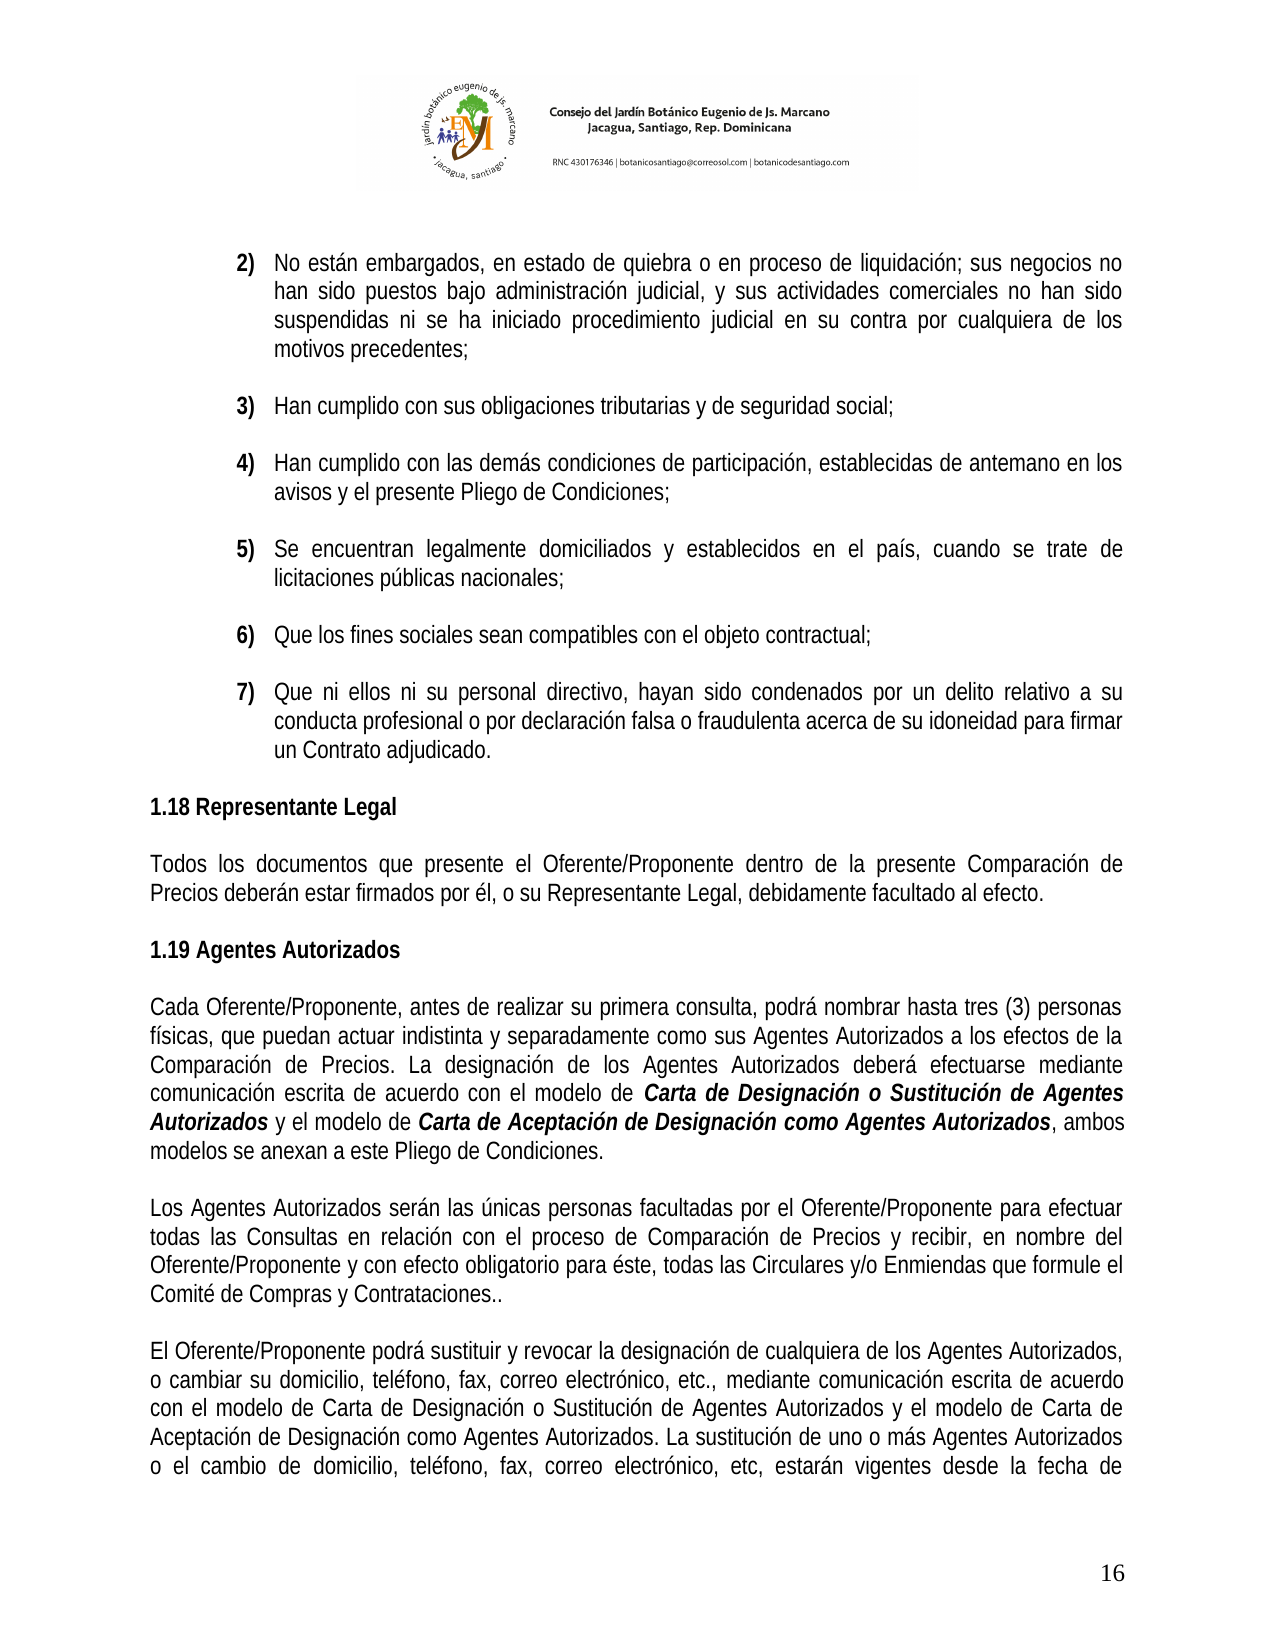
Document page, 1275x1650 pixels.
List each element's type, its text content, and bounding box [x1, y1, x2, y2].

subtitle 1.19 Agentes Autorizados [150, 935, 1125, 964]
picture [356, 75, 919, 191]
text Los Agentes Autorizados serán las únicas personas facultadas por el Oferente/Proponente para efectuar todas las Consultas en relación con el proceso de Comparación de Precios y recibir, en nombre del Oferente/Proponente y con efecto obligatorio para éste, todas las Circulares y/o Enmiendas que formule el Comité de Compras y Contrataciones.. [150, 1193, 1125, 1307]
list Que ni ellos ni su personal directivo, hayan sido condenados por un delito relativo a su conducta profesional o por declaración falsa o fraudulenta acerca de su idoneidad para firmar un Contrato adjudicado. [236, 677, 1125, 763]
subtitle 1.18 Representante Legal [150, 792, 1125, 821]
list Han cumplido con sus obligaciones tributarias y de seguridad social; [236, 391, 1125, 419]
list No están embargados, en estado de quiebra o en proceso de liquidación; sus negocios no han sido puestos bajo administración judicial, y sus actividades comerciales no han sido suspendidas ni se ha iniciado procedimiento judicial en su contra por cualquiera de los motivos precedentes; [236, 248, 1125, 362]
text Todos los documentos que presente el Oferente/Proponente dentro de la presente Comparación de Precios deberán estar firmados por él, o su Representante Legal, debidamente facultado al efecto. [150, 849, 1125, 906]
list Se encuentran legalmente domiciliados y establecidos en el país, cuando se trate de licitaciones públicas nacionales; [236, 534, 1125, 591]
list Que los fines sociales sean compatibles con el objeto contractual; [236, 620, 1125, 649]
text Cada Oferente/Proponente, antes de realizar su primera consulta, podrá nombrar hasta tres (3) personas físicas, que puedan actuar indistinta y separadamente como sus Agentes Autorizados a los efectos de la Comparación de Precios. La designación de los Agentes Autorizados deberá efectuarse mediante comunicación escrita de acuerdo con el modelo de Carta de Designación o Sustitución de Agentes Autorizados y el modelo de Carta de Aceptación de Designación como Agentes Autorizados, ambos modelos se anexan a este Pliego de Condiciones. [150, 992, 1125, 1164]
list Han cumplido con las demás condiciones de participación, establecidas de antemano en los avisos y el presente Pliego de Condiciones; [236, 448, 1125, 505]
